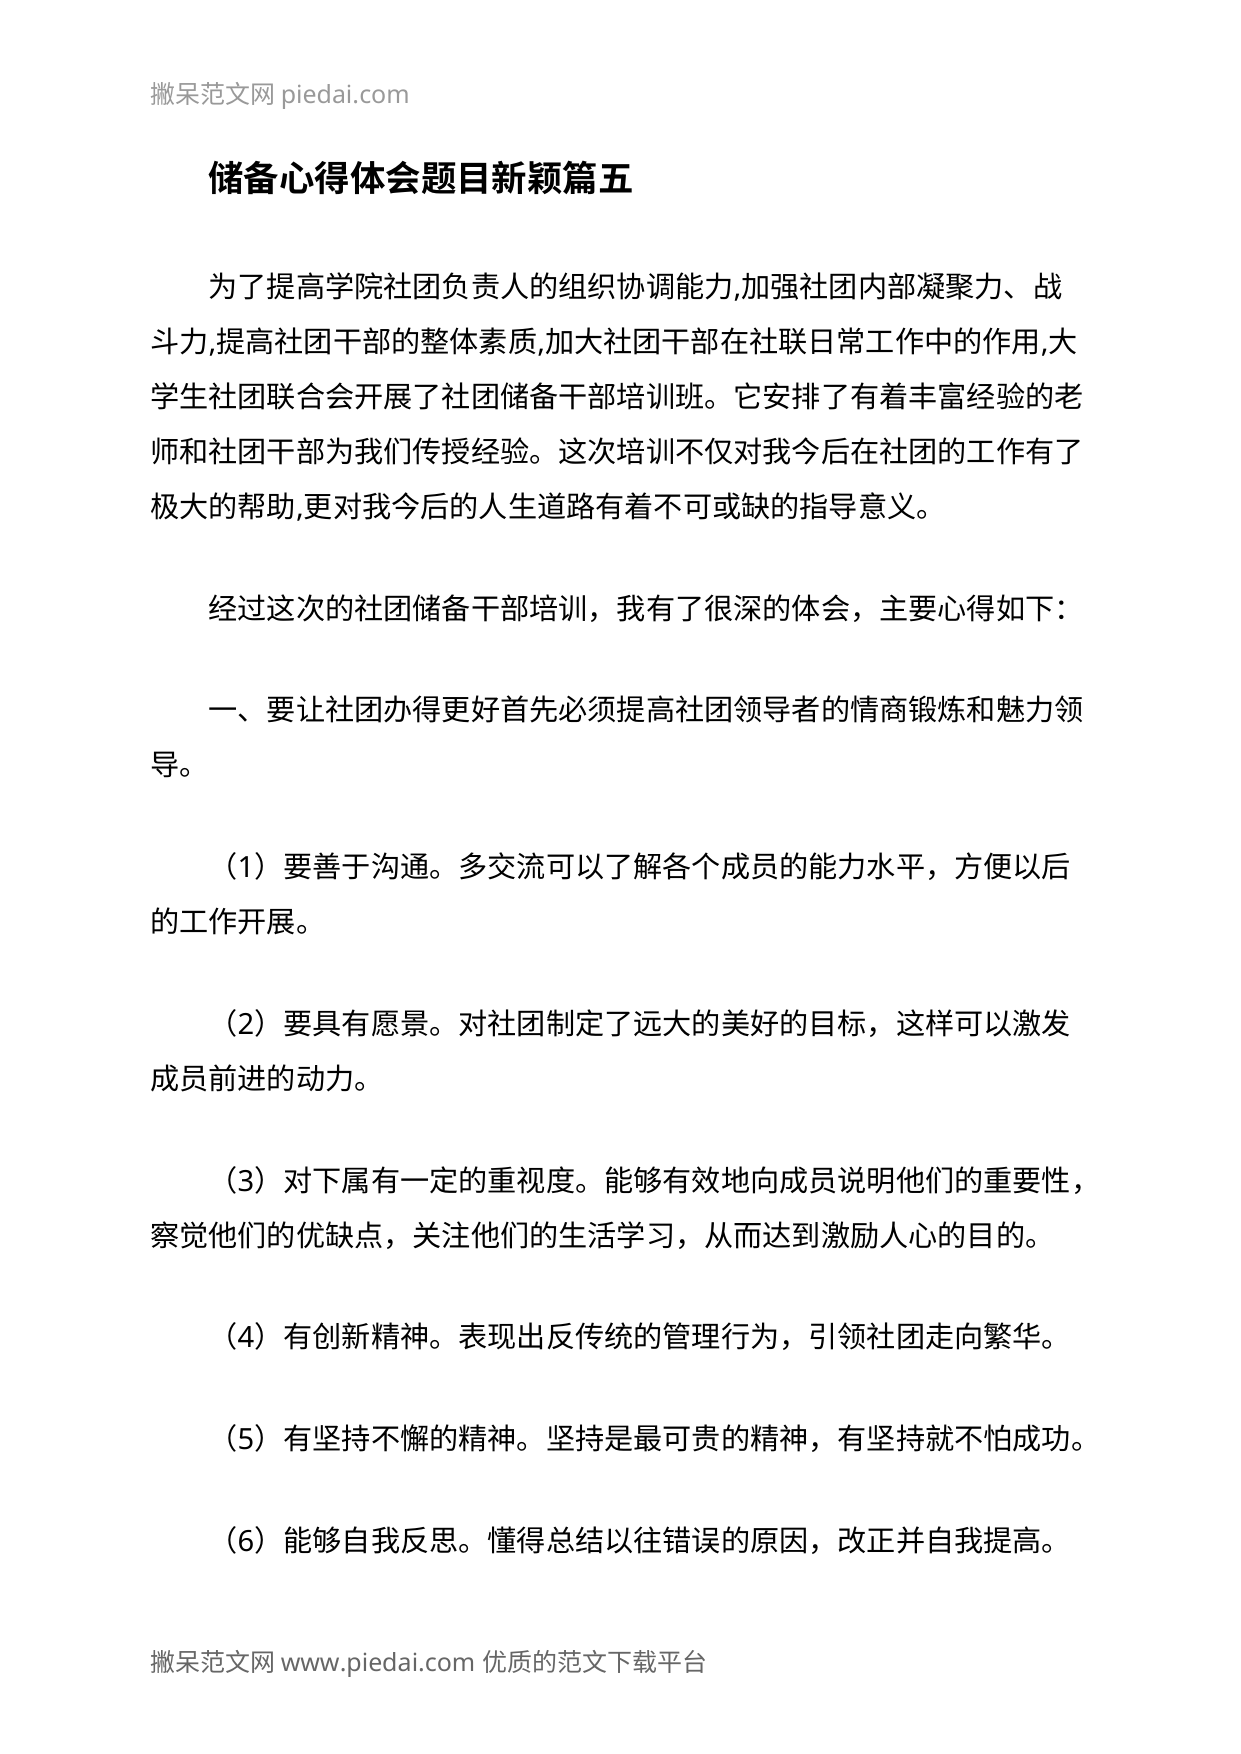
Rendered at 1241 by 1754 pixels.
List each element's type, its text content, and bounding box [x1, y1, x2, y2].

text 经过这次的社团储备干部培训，我有了很深的体会，主要心得如下： [150, 585, 1090, 627]
text （1）要善于沟通。多交流可以了解各个成员的能力水平，方便以后的工作开展。 [150, 844, 1090, 941]
text （5）有坚持不懈的精神。坚持是最可贵的精神，有坚持就不怕成功。 [150, 1416, 1090, 1458]
text 为了提高学院社团负责人的组织协调能力,加强社团内部凝聚力、战斗力,提高社团干部的整体素质,加大社团干部在社联日常工作中的作用,大学生社团联合会开展了社团储备干部培训班。它安排了有着丰富经验的老师和社团干部为我们传授经验。这次培训不仅对我今后在社团的工作有了极大的帮助,更对我今后的人生道路有着不可或缺的指导意义。 [150, 263, 1090, 526]
text （6）能够自我反思。懂得总结以往错误的原因，改正并自我提高。 [150, 1518, 1090, 1560]
text 一、要让社团办得更好首先必须提高社团领导者的情商锻炼和魅力领导。 [150, 687, 1090, 784]
text （2）要具有愿景。对社团制定了远大的美好的目标，这样可以激发成员前进的动力。 [150, 1000, 1090, 1098]
text （4）有创新精神。表现出反传统的管理行为，引领社团走向繁华。 [150, 1314, 1090, 1356]
text 储备心得体会题目新颖篇五 [150, 150, 1090, 201]
text （3）对下属有一定的重视度。能够有效地向成员说明他们的重要性，察觉他们的优缺点，关注他们的生活学习，从而达到激励人心的目的。 [150, 1157, 1090, 1254]
